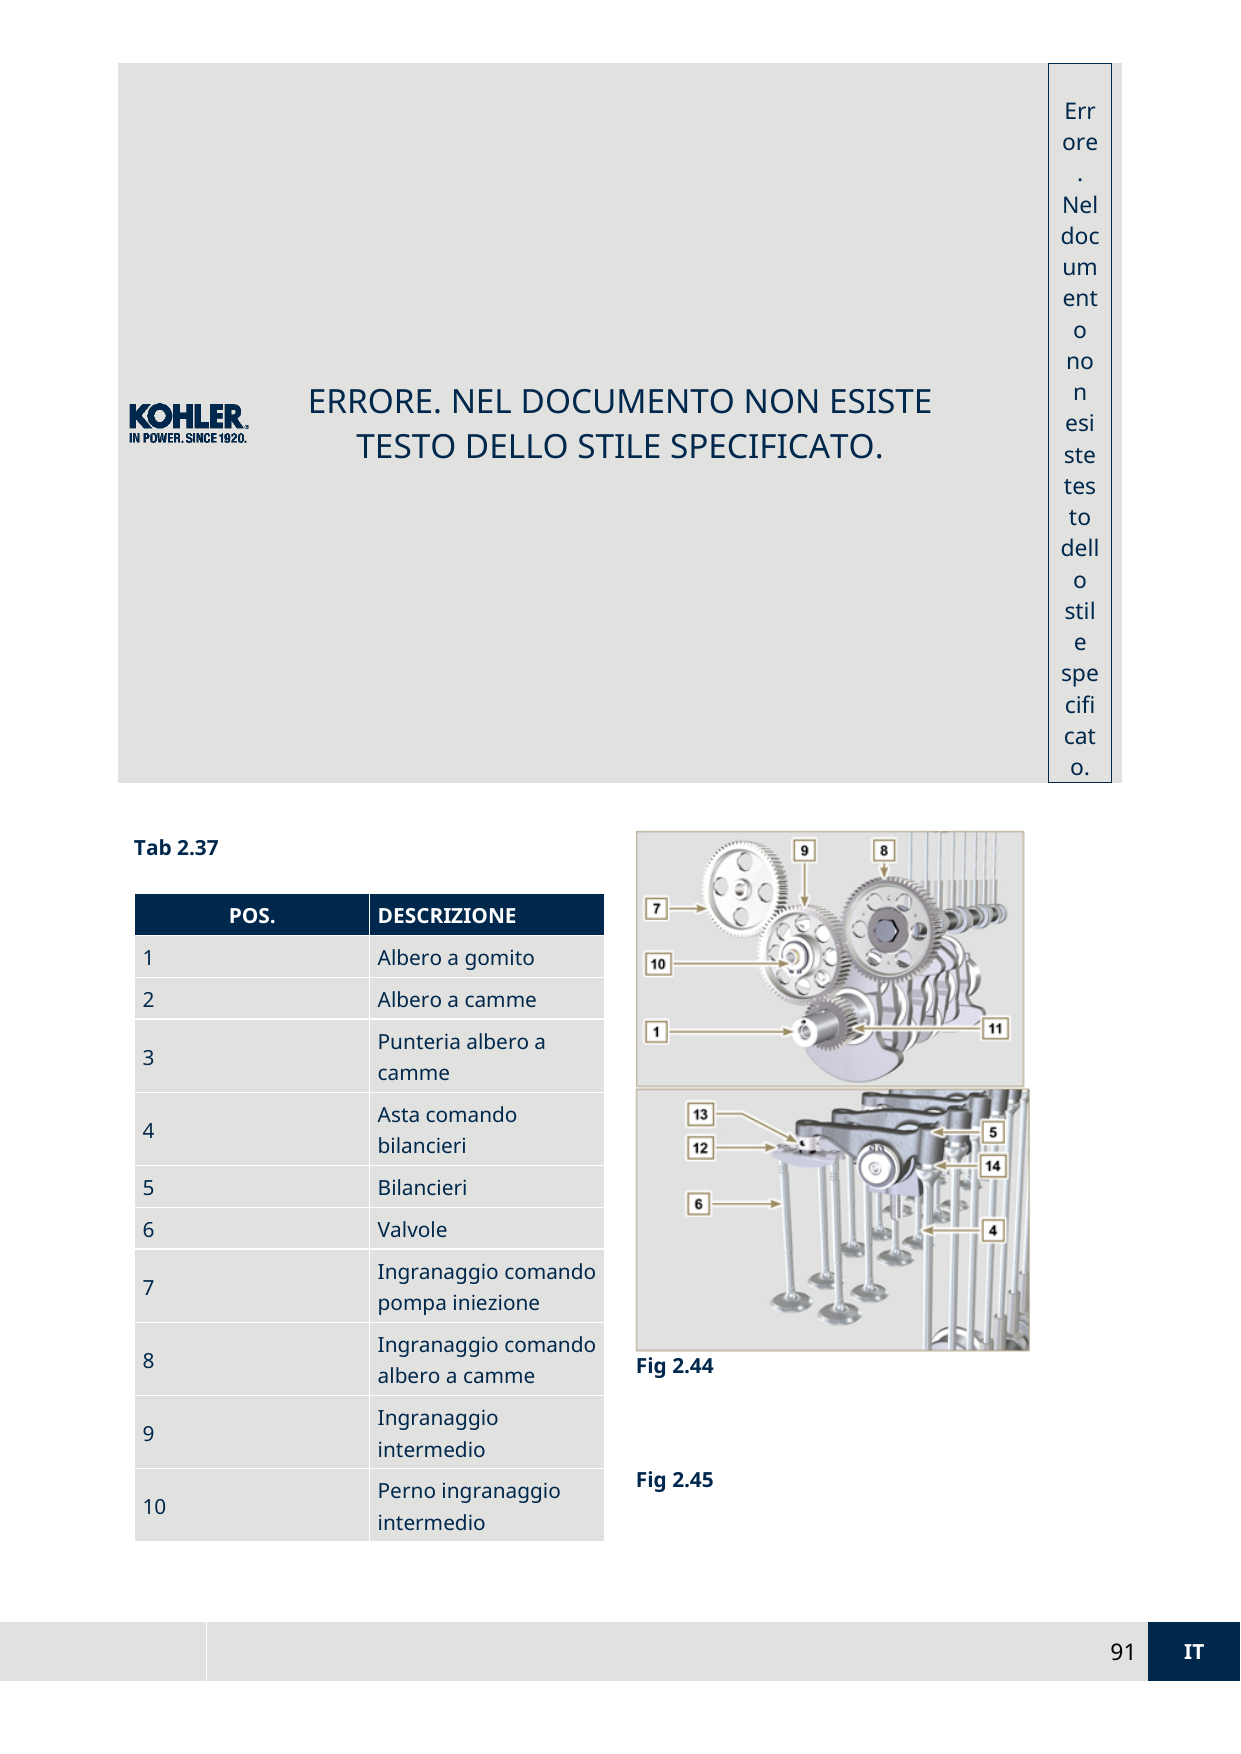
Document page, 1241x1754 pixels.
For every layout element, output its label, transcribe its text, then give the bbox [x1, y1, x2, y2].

picture [635, 830, 1031, 1352]
table_cell Fig 2.44 Fig 2.45 [620, 815, 1122, 1558]
table_cell Tab 2.37 [118, 815, 620, 1558]
picture [129, 403, 249, 443]
